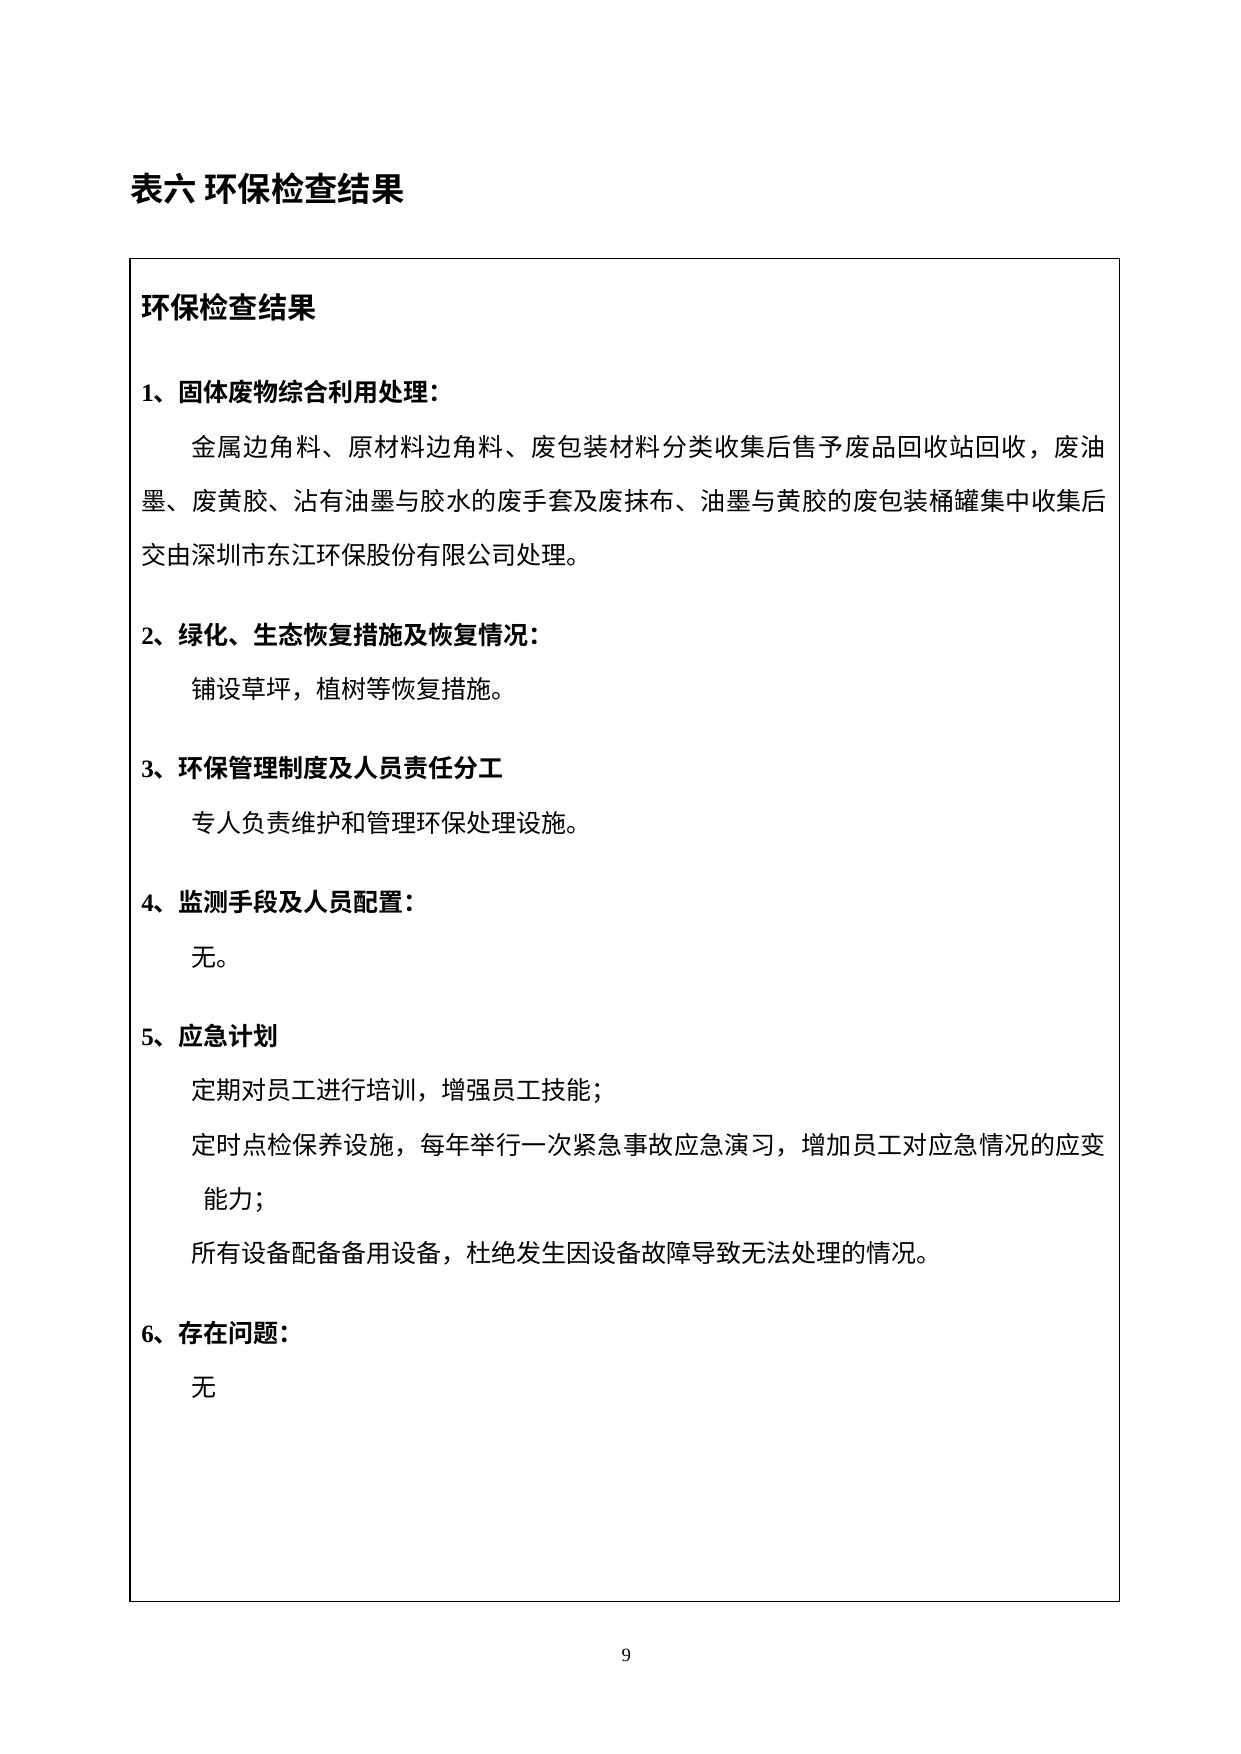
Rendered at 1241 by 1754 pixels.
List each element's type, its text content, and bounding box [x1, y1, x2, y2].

title 表六 环保检查结果 [130, 154, 1122, 219]
table_header 环保检查结果 1、固体废物综合利用处理： 金属边角料、原材料边角料、废包装材料分类收集后售予废品回收站回收，废油墨、废黄胶、沾有油墨与胶水的废手套及废抹布、油墨与黄胶的废包装桶罐集中收集后交由深圳市东江环保股份有限公司处理。 2、绿化、生态恢复措施及恢复情况： 铺设草坪，植树等恢复措施。 3、环保管理制度及人员责任分工 专人负责维护和管理环保处理设施。 4、监测手段及人员配置： 无。 5、应急计划 定期对员工进行培训，增强员工技能； 定时点检保养设施，每年举行一次紧急事故应急演习，增加员工对应急情况的应变能力； 所有设备配备备用设备，杜绝发生因设备故障导致无法处理的情况。 6、存在问题： 无 [131, 259, 1119, 1601]
